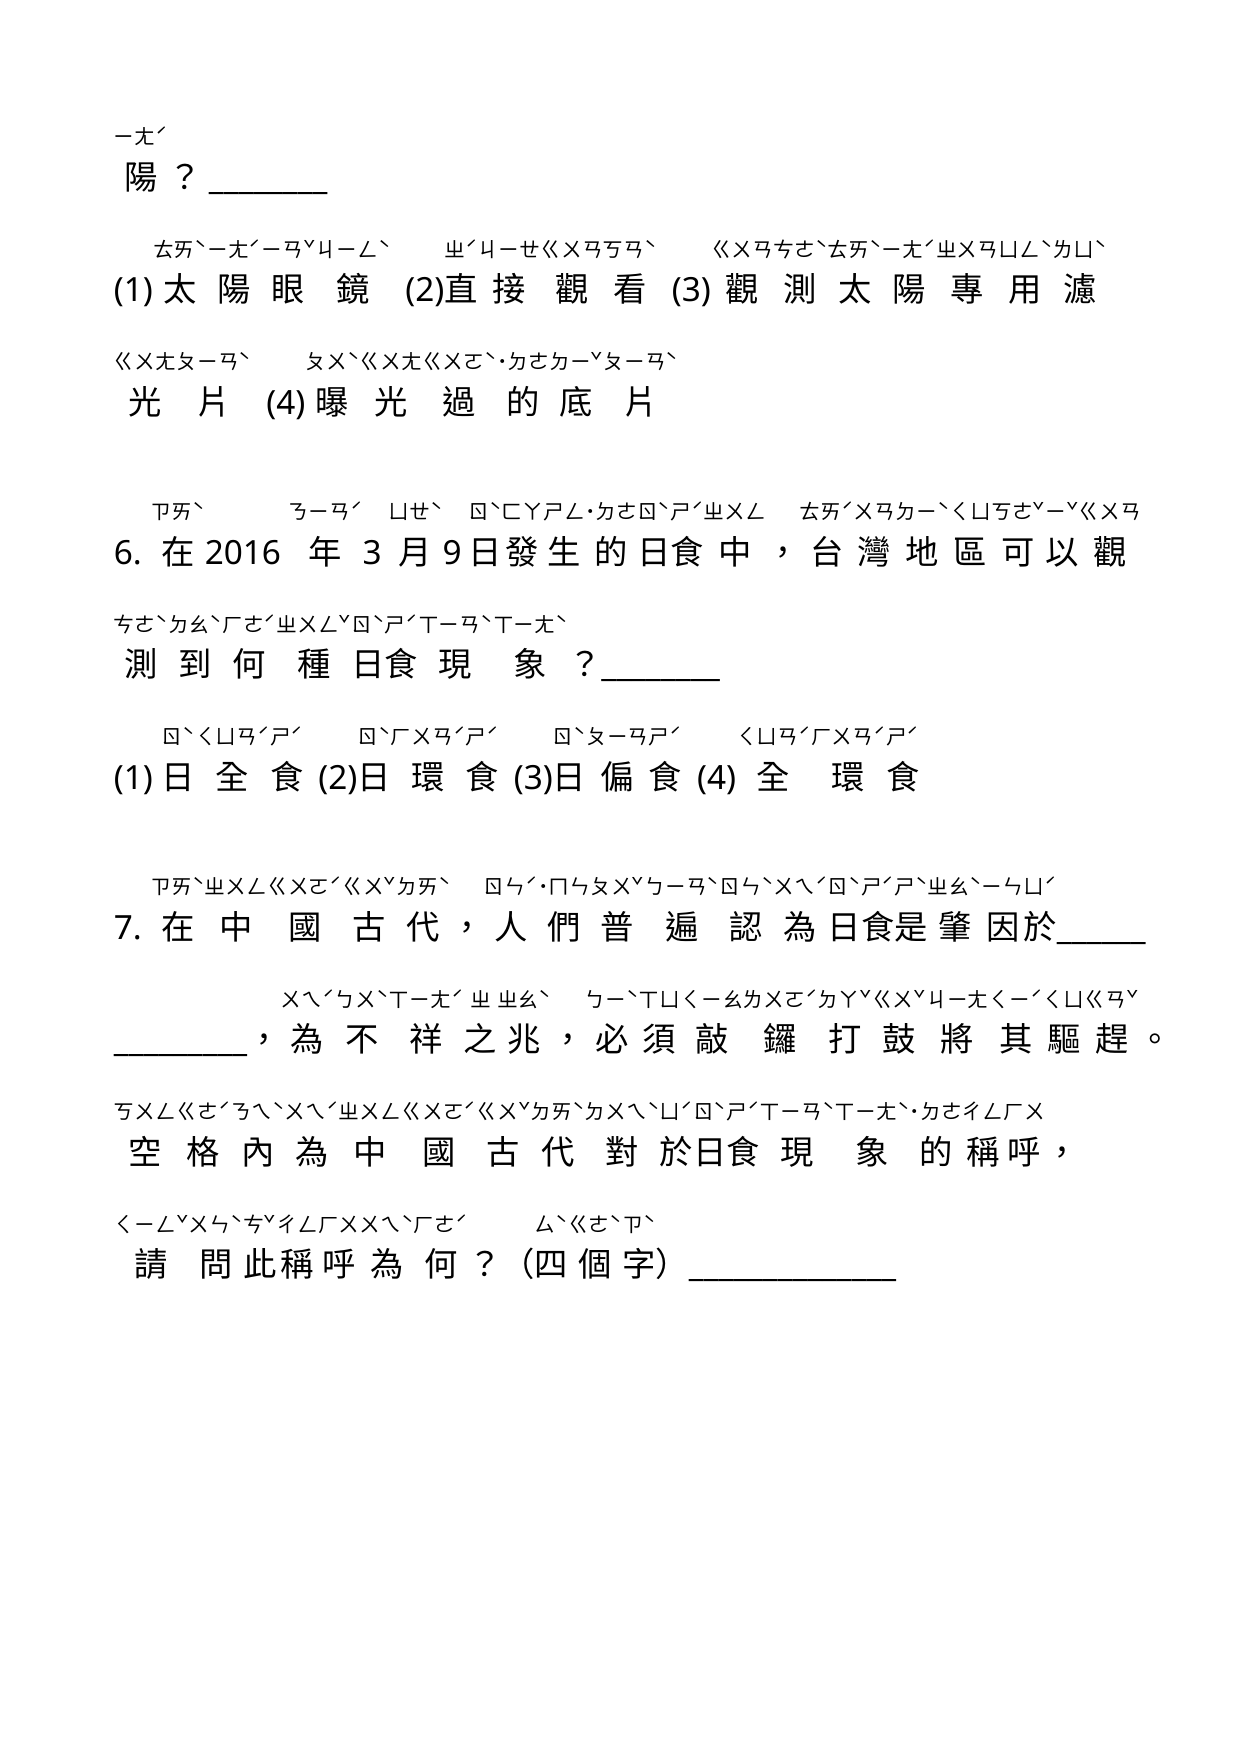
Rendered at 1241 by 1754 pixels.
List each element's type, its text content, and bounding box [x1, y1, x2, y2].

text (1) (2) (3) (4) [114, 704, 1147, 816]
text 6. 201639，？________ [114, 479, 1147, 704]
text 5. ，，。？ ________ [114, 104, 1147, 216]
text 7. ，_______________，，。，？（）______________ [114, 854, 1147, 1304]
text (1) (2) (3) (4) [114, 216, 1147, 441]
